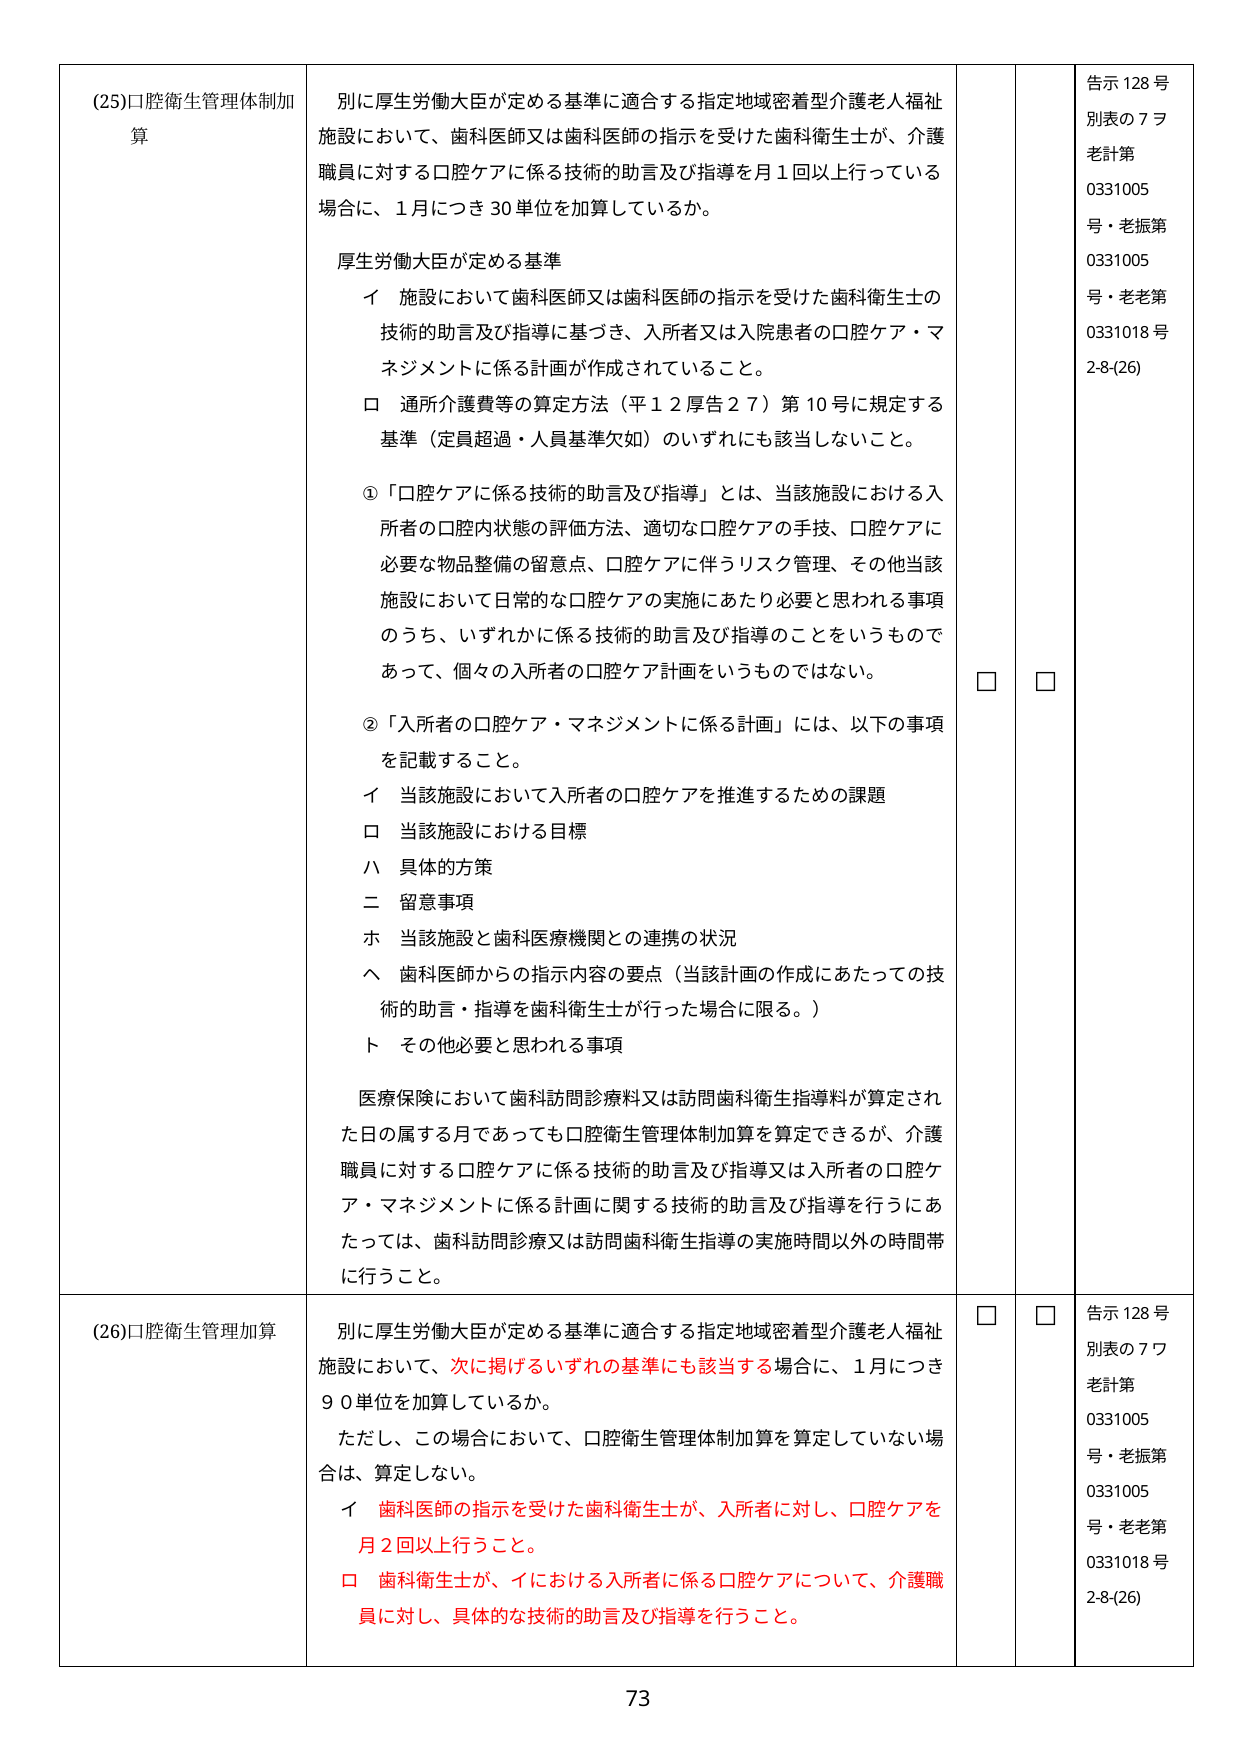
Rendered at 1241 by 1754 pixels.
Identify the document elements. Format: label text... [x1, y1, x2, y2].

table_header □ [957, 65, 1015, 1293]
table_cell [1076, 1295, 1193, 1666]
table_header 別に厚生労働大臣が定める基準に適合する指定地域密着型介護老人福祉施設において、歯科医師又は歯科医師の指示を受けた歯科衛生士が、介護職員に対する口腔ケアに係る技術的助言及び指導を月１回以上行っている場合に、１月につき30単位を加算しているか。 厚生労働大臣が定める基準 イ 施設において歯科医師又は歯科医師の指示を受けた歯科衛生士の技術的助言及び指導に基づき、入所者又は入院患者の口腔ケア・マネジメントに係る計画が作成されていること。 ロ 通所介護費等の算定方法（平１２厚告２７）第10号に規定する基準（定員超過・人員基準欠如）のいずれにも該当しないこと。 ①「口腔ケアに係る技術的助言及び指導」とは、当該施設における入所者の口腔内状態の評価方法、適切な口腔ケアの手技、口腔ケアに必要な物品整備の留意点、口腔ケアに伴うリスク管理、その他当該施設において日常的な口腔ケアの実施にあたり必要と思われる事項のうち、いずれかに係る技術的助言及び指導のことをいうものであって、個々の入所者の口腔ケア計画をいうものではない。 ②「入所者の口腔ケア・マネジメントに係る計画」には、以下の事項を記載すること。 イ 当該施設において入所者の口腔ケアを推進するための課題 ロ 当該施設における目標 ハ 具体的方策 ニ 留意事項 ホ 当該施設と歯科医療機関との連携の状況 ヘ 歯科医師からの指示内容の要点（当該計画の作成にあたっての技術的助言・指導を歯科衛生士が行った場合に限る。） ト その他必要と思われる事項 医療保険において歯科訪問診療料又は訪問歯科衛生指導料が算定された日の属する月であっても口腔衛生管理体制加算を算定できるが、介護職員に対する口腔ケアに係る技術的助言及び指導又は入所者の口腔ケア・マネジメントに係る計画に関する技術的助言及び指導を行うにあたっては、歯科訪問診療又は訪問歯科衛生指導の実施時間以外の時間帯に行うこと。 [307, 65, 956, 1293]
table_cell (26)口腔衛生管理加算 [60, 1295, 306, 1666]
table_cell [307, 1295, 956, 1666]
table_header □ [1016, 65, 1074, 1293]
table_header 告示128号別表の7ヲ 老計第0331005号・老振第0331005号・老老第0331018号2-8-(26) [1076, 65, 1193, 1293]
table_cell □ [957, 1295, 1015, 1666]
table_header (25)口腔衛生管理体制加算 [60, 65, 306, 1293]
table_cell □ [1016, 1295, 1074, 1666]
